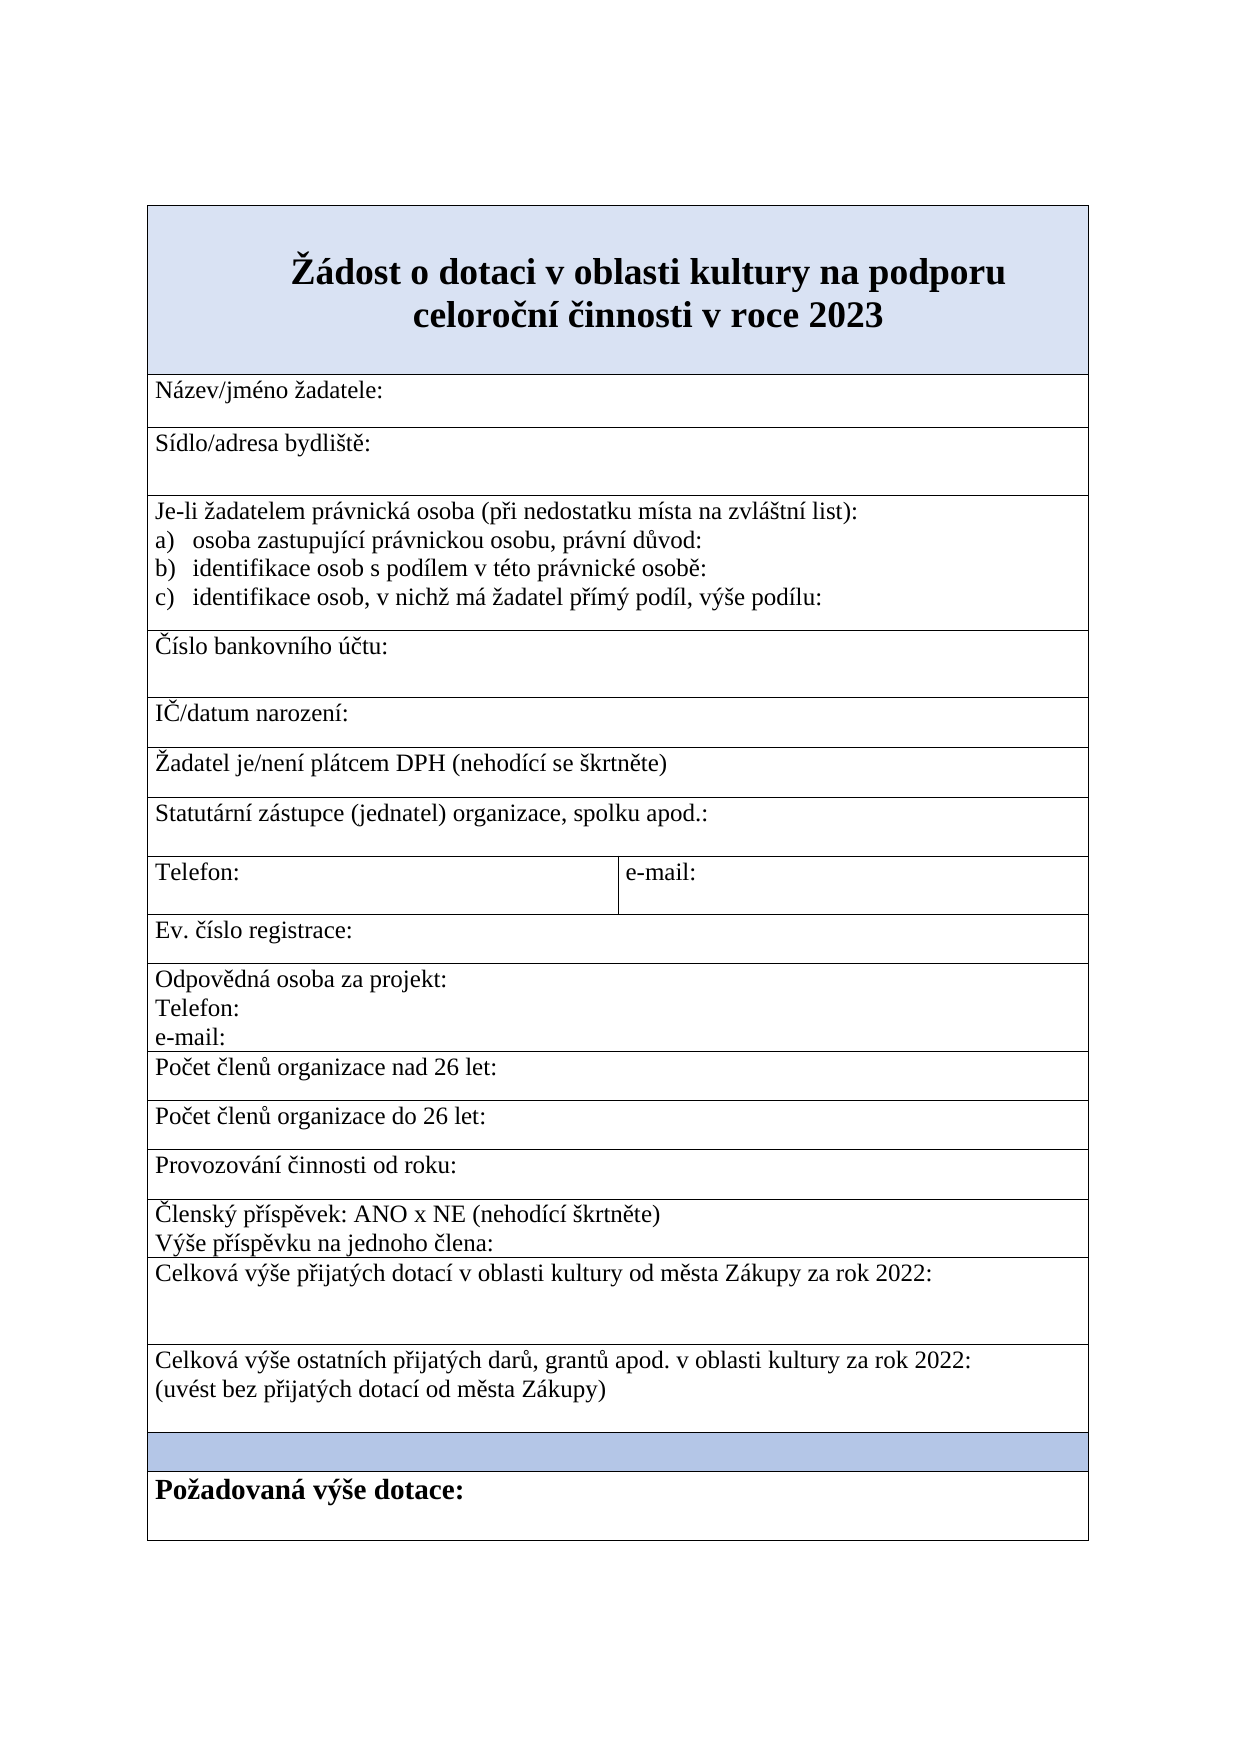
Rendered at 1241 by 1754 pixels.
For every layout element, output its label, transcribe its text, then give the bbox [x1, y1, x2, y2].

table_cell Odpovědná osoba za projekt: Telefon: e-mail: [148, 964, 1088, 1051]
table_cell IČ/datum narození: [148, 698, 1088, 747]
table_cell e-mail: [619, 857, 1088, 914]
table_cell Žadatel je/není plátcem DPH (nehodící se škrtněte) [148, 748, 1088, 797]
table_cell Provozování činnosti od roku: [148, 1150, 1088, 1198]
table_cell Požadovaná výše dotace: [148, 1472, 1088, 1539]
table_cell Celková výše přijatých dotací v oblasti kultury od města Zákupy za rok 2022: [148, 1258, 1088, 1344]
table_header Žádost o dotaci v oblasti kultury na podporu celoroční činnosti v roce 2023 [148, 206, 1088, 374]
table_cell Je-li žadatelem právnická osoba (při nedostatku místa na zvláštní list): osoba zastupující právnickou osobu, právní důvod: identifikace osob s podílem v této právnické osobě: identifikace osob, v nichž má žadatel přímý podíl, výše podílu: [148, 496, 1088, 630]
table_cell Sídlo/adresa bydliště: [148, 428, 1088, 495]
table_cell Telefon: [148, 857, 618, 914]
table_cell Celková výše ostatních přijatých darů, grantů apod. v oblasti kultury za rok 2022: (uvést bez přijatých dotací od města Zákupy) [148, 1345, 1088, 1432]
table_cell Počet členů organizace do 26 let: [148, 1101, 1088, 1149]
table_cell Název/jméno žadatele: [148, 375, 1088, 427]
table_cell Ev. číslo registrace: [148, 915, 1088, 963]
table_cell Členský příspěvek: ANO x NE (nehodící škrtněte) Výše příspěvku na jednoho člena: [148, 1200, 1088, 1257]
table_cell [148, 1433, 1088, 1471]
table_cell Statutární zástupce (jednatel) organizace, spolku apod.: [148, 798, 1088, 856]
table_cell Číslo bankovního účtu: [148, 631, 1088, 697]
table_cell Počet členů organizace nad 26 let: [148, 1052, 1088, 1100]
